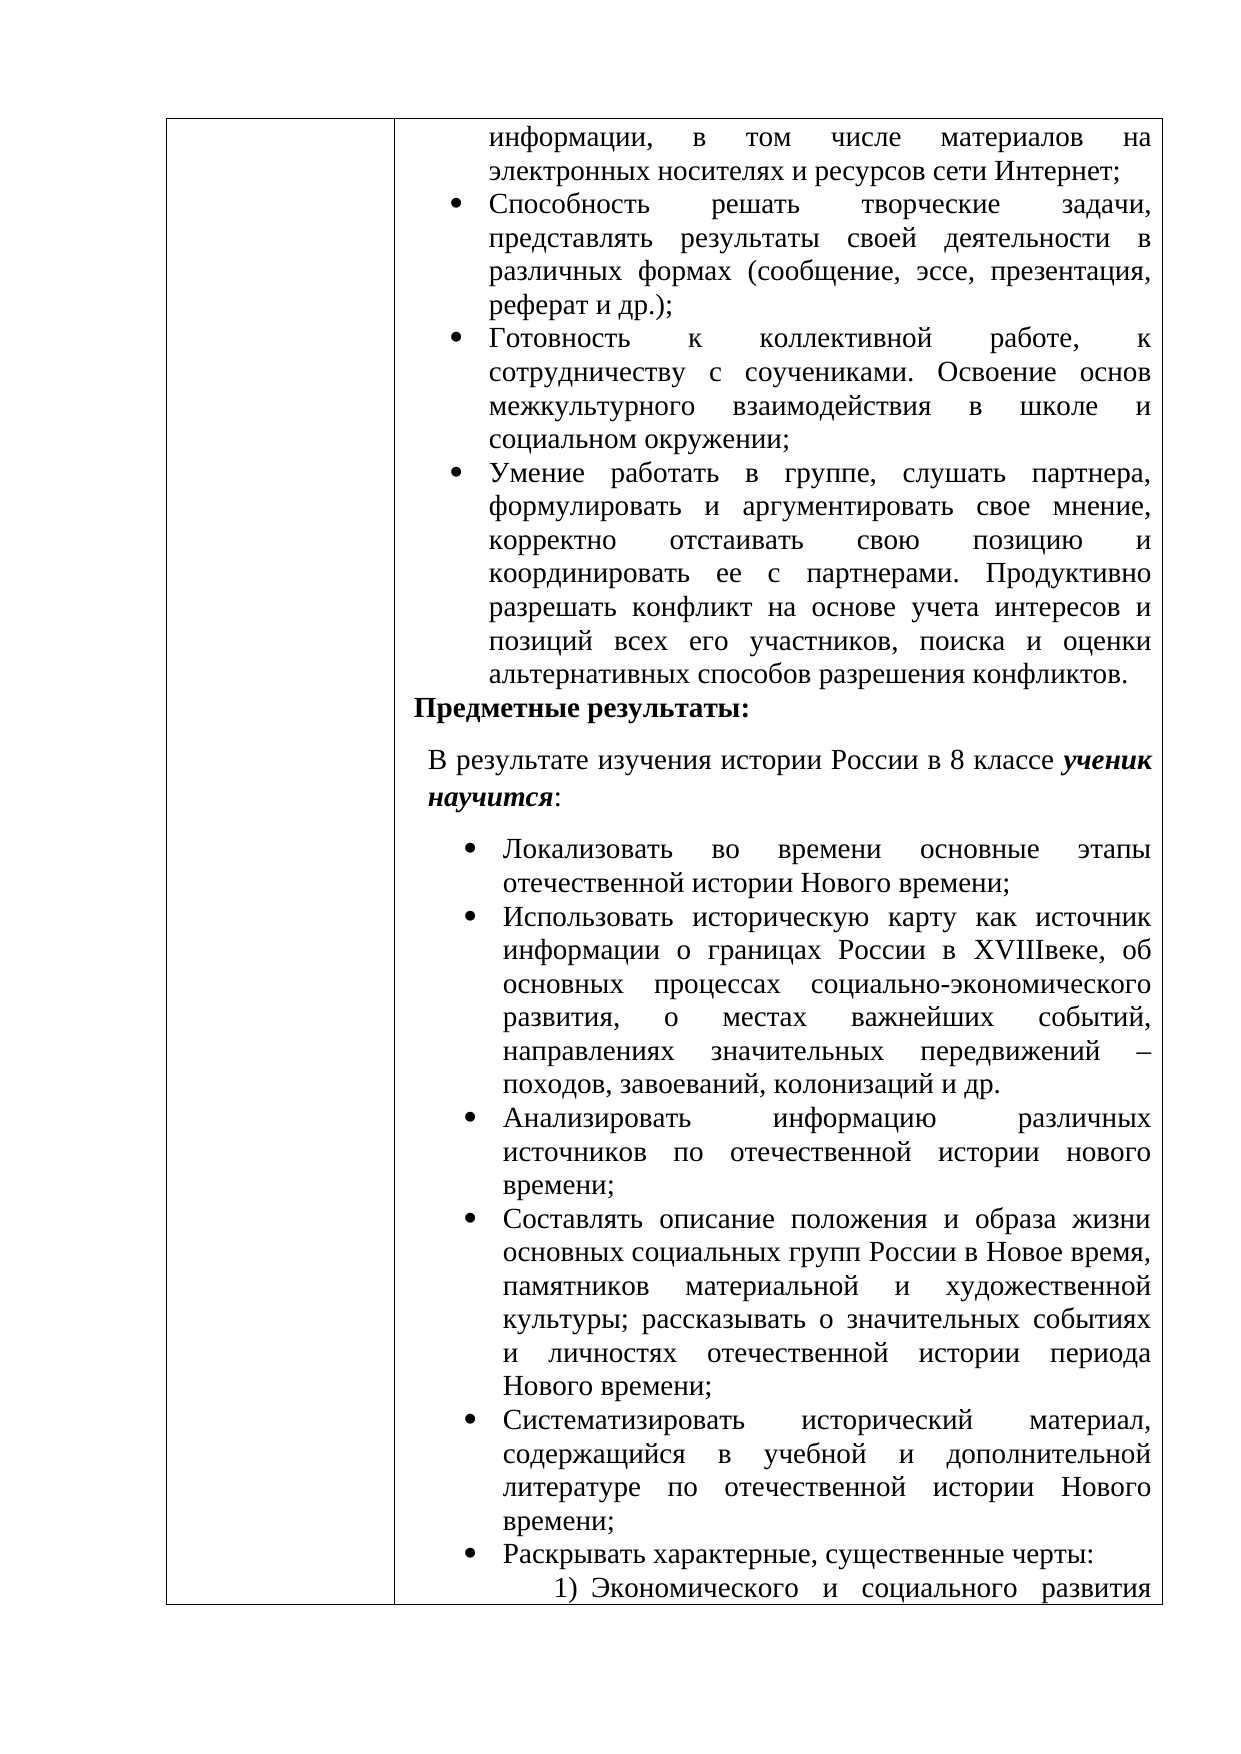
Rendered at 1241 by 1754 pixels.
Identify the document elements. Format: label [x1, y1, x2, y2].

table_cell [395, 119, 1162, 1603]
table_cell [167, 119, 394, 1603]
